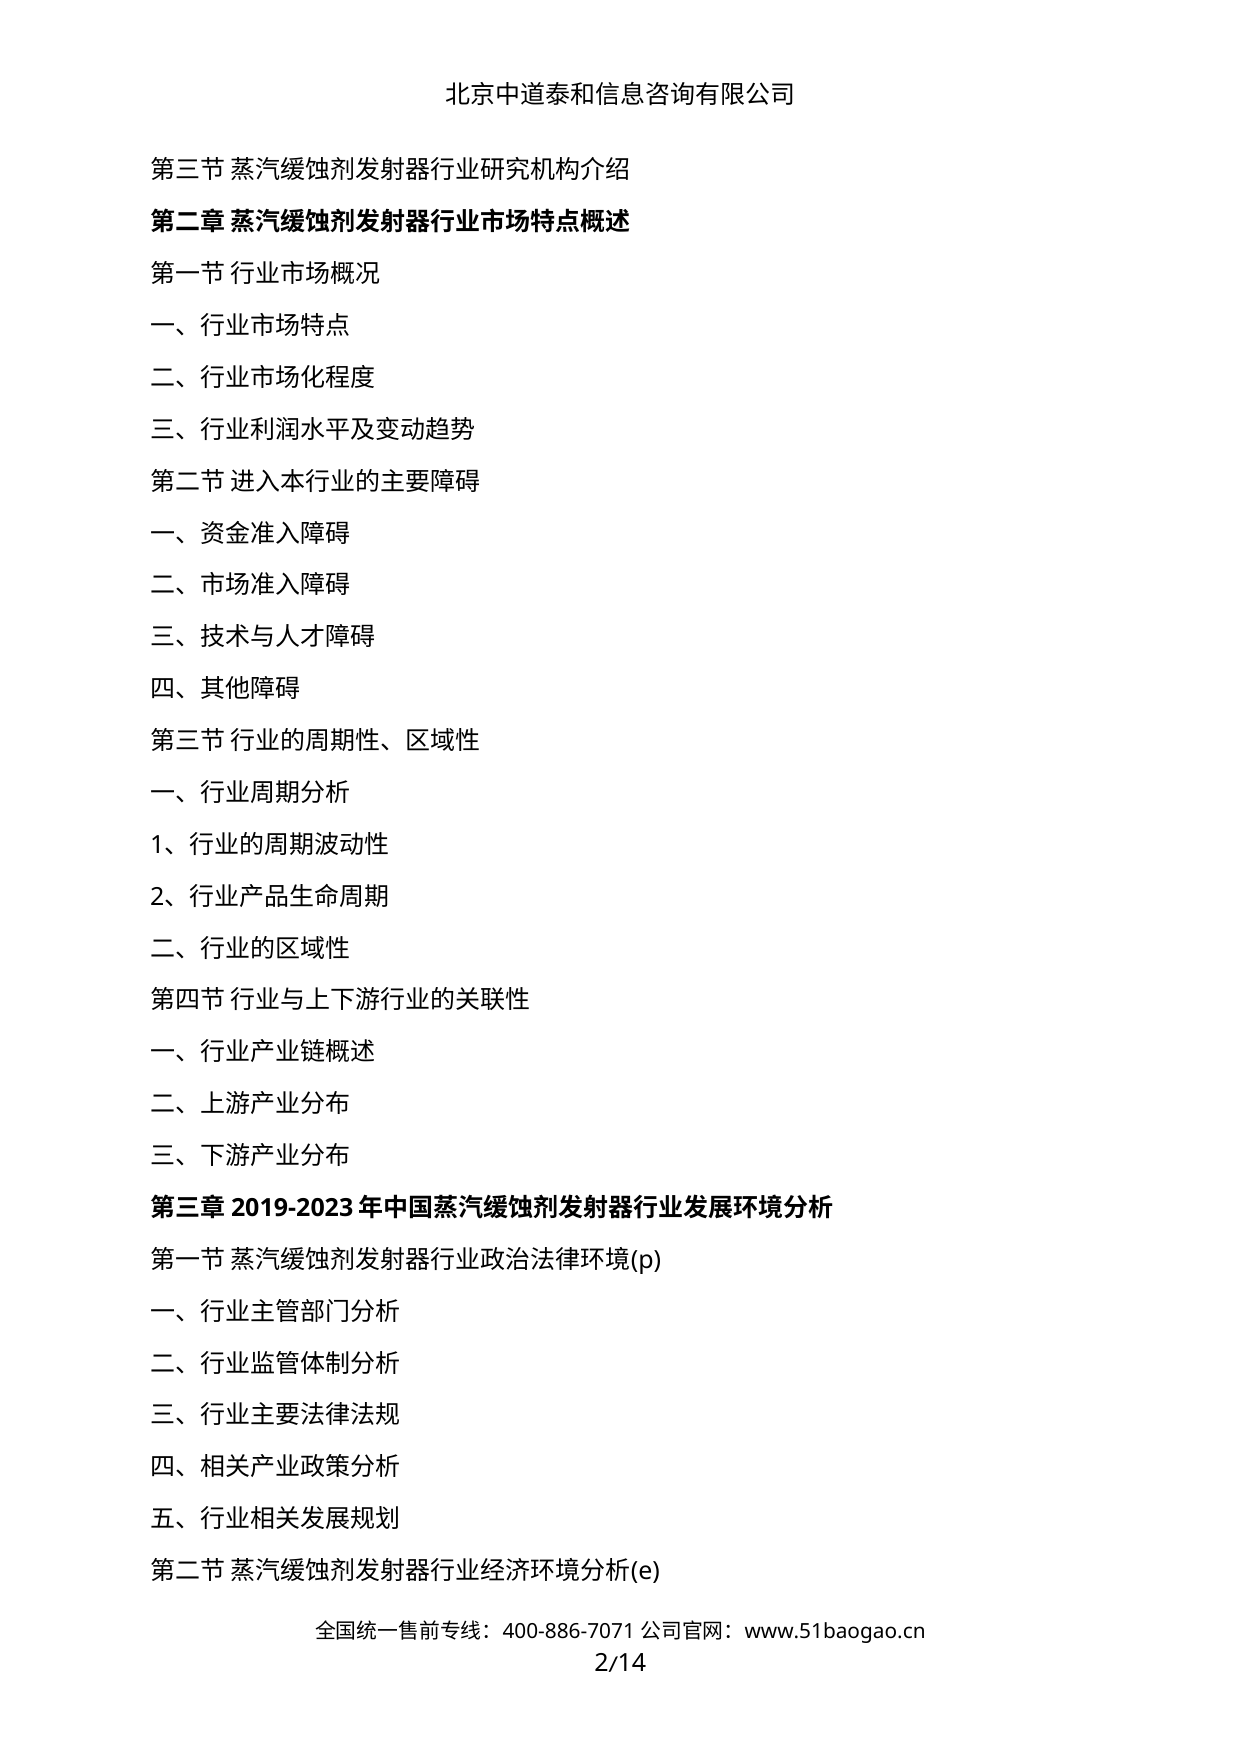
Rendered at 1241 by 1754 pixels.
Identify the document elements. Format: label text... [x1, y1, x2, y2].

text 第四节 行业与上下游行业的关联性 [150, 980, 1090, 1016]
text 三、行业利润水平及变动趋势 [150, 409, 1090, 446]
text 一、行业主管部门分析 [150, 1291, 1090, 1327]
text 一、行业市场特点 [150, 306, 1090, 342]
text 第三节 蒸汽缓蚀剂发射器行业研究机构介绍 [150, 150, 1090, 186]
text 五、行业相关发展规划 [150, 1499, 1090, 1535]
text 三、行业主要法律法规 [150, 1395, 1090, 1431]
text 二、市场准入障碍 [150, 565, 1090, 601]
text 第二章 蒸汽缓蚀剂发射器行业市场特点概述 [150, 202, 1090, 238]
text 四、其他障碍 [150, 669, 1090, 705]
text 一、资金准入障碍 [150, 513, 1090, 549]
text 第一节 行业市场概况 [150, 254, 1090, 290]
text 二、行业市场化程度 [150, 357, 1090, 394]
text 第三章 2019-2023年中国蒸汽缓蚀剂发射器行业发展环境分析 [150, 1187, 1090, 1224]
text 四、相关产业政策分析 [150, 1447, 1090, 1483]
text 二、行业监管体制分析 [150, 1343, 1090, 1379]
text 第二节 进入本行业的主要障碍 [150, 461, 1090, 497]
text 2、行业产品生命周期 [150, 876, 1090, 912]
text 1、行业的周期波动性 [150, 824, 1090, 861]
text 二、上游产业分布 [150, 1084, 1090, 1120]
text 三、技术与人才障碍 [150, 617, 1090, 653]
text 二、行业的区域性 [150, 928, 1090, 964]
text 第一节 蒸汽缓蚀剂发射器行业政治法律环境(p) [150, 1239, 1090, 1276]
text 第三节 行业的周期性、区域性 [150, 721, 1090, 757]
text 第二节 蒸汽缓蚀剂发射器行业经济环境分析(e) [150, 1551, 1090, 1587]
text 一、行业周期分析 [150, 772, 1090, 809]
text 三、下游产业分布 [150, 1136, 1090, 1172]
text 一、行业产业链概述 [150, 1032, 1090, 1068]
